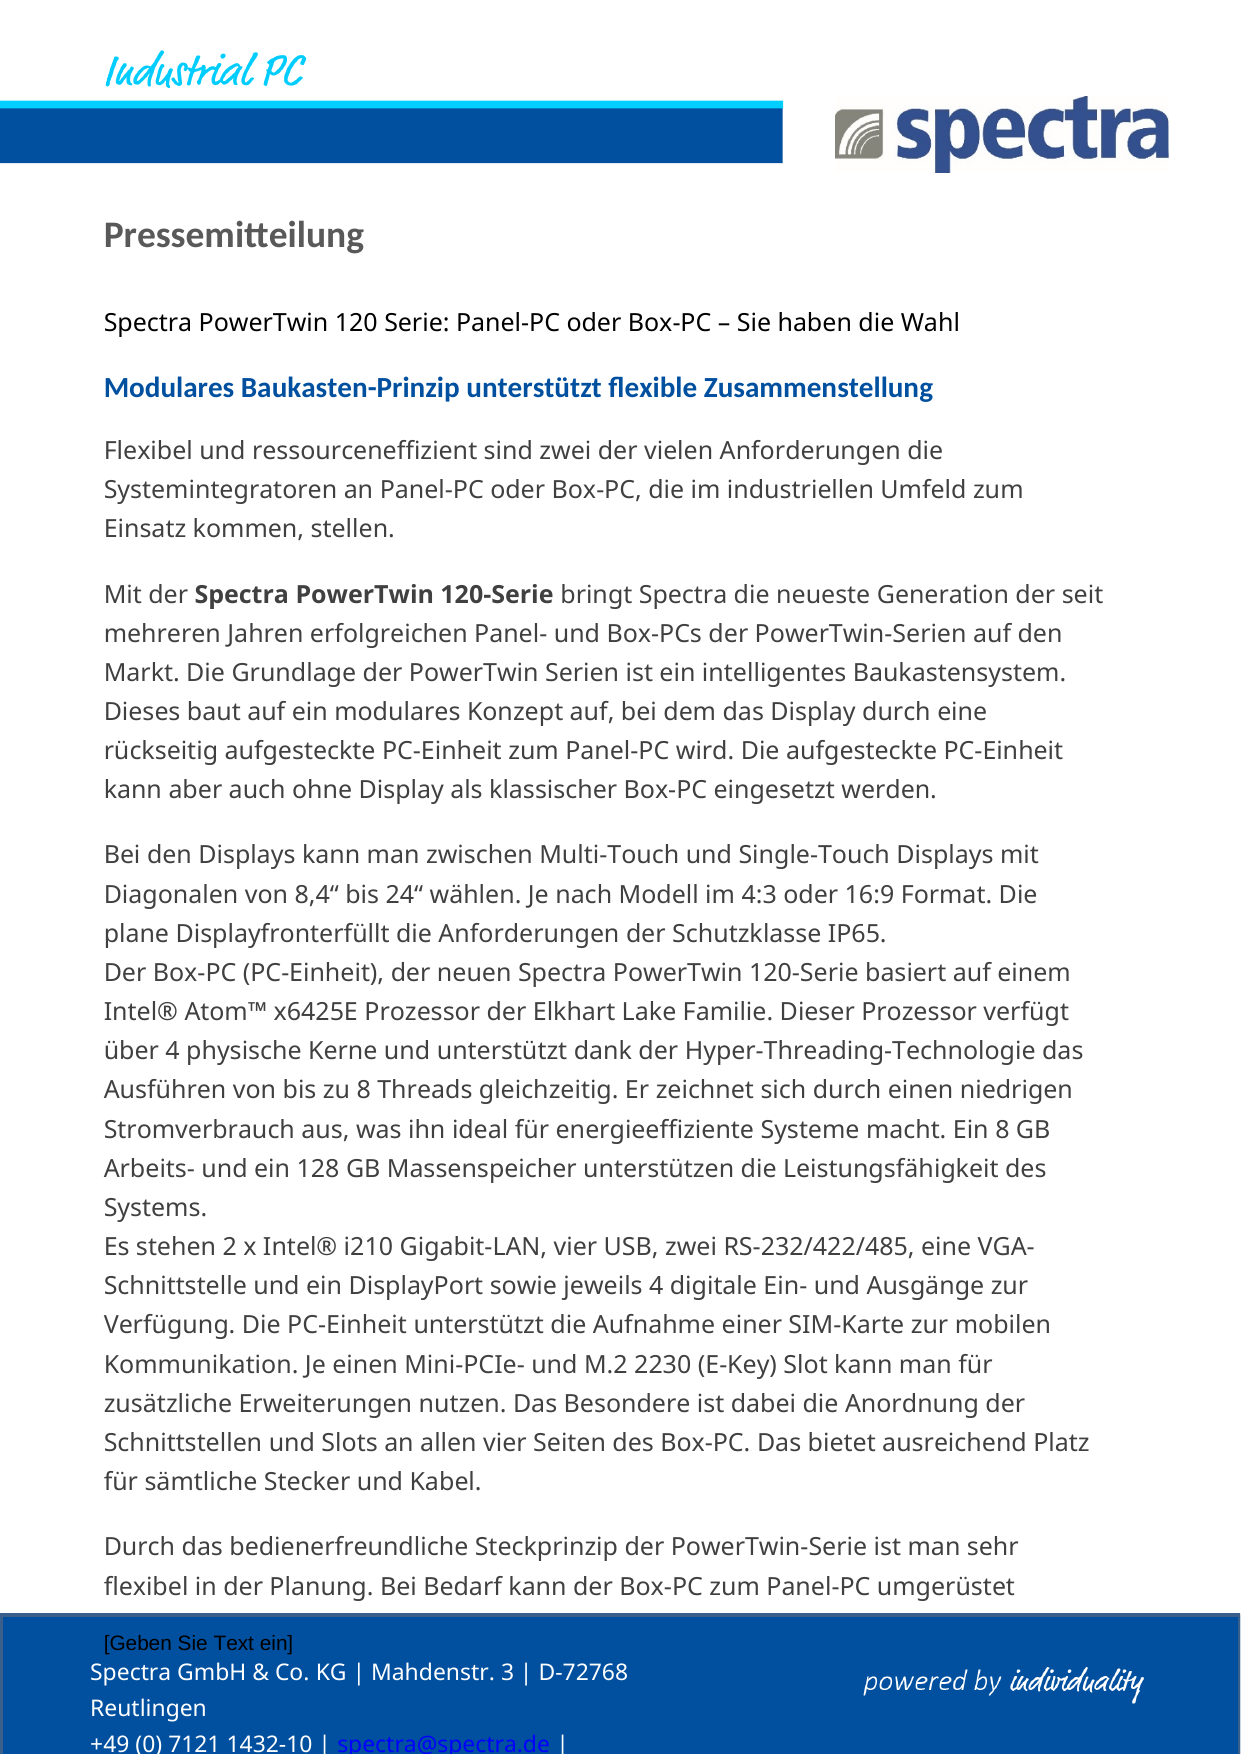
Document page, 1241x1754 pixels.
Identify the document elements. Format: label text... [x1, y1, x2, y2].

picture [861, 1663, 1145, 1706]
text Es stehen 2 x Intel® i210 Gigabit-LAN, vier USB, zwei RS-232/422/485, eine VGA-Schnittstelle und ein DisplayPort sowie jeweils 4 digitale Ein- und Ausgänge zur Verfügung. Die PC-Einheit unterstützt die Aufnahme einer SIM-Karte zur mobilen Kommunikation. Je einen Mini-PCIe- und M.2 2230 (E-Key) Slot kann man für zusätzliche Erweiterungen nutzen. Das Besondere ist dabei die Anordnung der Schnittstellen und Slots an allen vier Seiten des Box-PC. Das bietet ausreichend Platz für sämtliche Stecker und Kabel. [103, 1229, 1107, 1525]
text Der Box-PC (PC-Einheit), der neuen Spectra PowerTwin 120-Serie basiert auf einem Intel® Atom™ x6425E Prozessor der Elkhart Lake Familie. Dieser Prozessor verfügt über 4 physische Kerne und unterstützt dank der Hyper-Threading-Technologie das Ausführen von bis zu 8 Threads gleichzeitig. Er zeichnet sich durch einen niedrigen Stromverbrauch aus, was ihn ideal für energieeffiziente Systeme macht. Ein 8 GB Arbeits- und ein 128 GB Massenspeicher unterstützen die Leistungsfähigkeit des Systems. [103, 955, 1107, 1224]
picture [103, 48, 321, 92]
picture [835, 96, 1169, 173]
text Flexibel und ressourceneffizient sind zwei der vielen Anforderungen die Systemintegratoren an Panel-PC oder Box-PC, die im industriellen Umfeld zum Einsatz kommen, stellen. [103, 433, 1107, 573]
text Mit der Spectra PowerTwin 120-Serie bringt Spectra die neueste Generation der seit mehreren Jahren erfolgreichen Panel- und Box-PCs der PowerTwin-Serien auf den Markt. Die Grundlage der PowerTwin Serien ist ein intelligentes Baukastensystem. Dieses baut auf ein modulares Konzept auf, bei dem das Display durch eine rückseitig aufgesteckte PC-Einheit zum Panel-PC wird. Die aufgesteckte PC-Einheit kann aber auch ohne Display als klassischer Box-PC eingesetzt werden. [103, 576, 1107, 834]
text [103, 1529, 1107, 1602]
text Spectra PowerTwin 120 Serie: Panel-PC oder Box-PC – Sie haben die Wahl [103, 257, 1107, 338]
text Modulares Baukasten-Prinzip unterstützt flexible Zusammenstellung [103, 369, 1107, 433]
text Pressemitteilung [103, 211, 1107, 257]
text Bei den Displays kann man zwischen Multi-Touch und Single-Touch Displays mit Diagonalen von 8,4“ bis 24“ wählen. Je nach Modell im 4:3 oder 16:9 Format. Die plane Displayfronterfüllt die Anforderungen der Schutzklasse IP65. [103, 837, 1107, 949]
